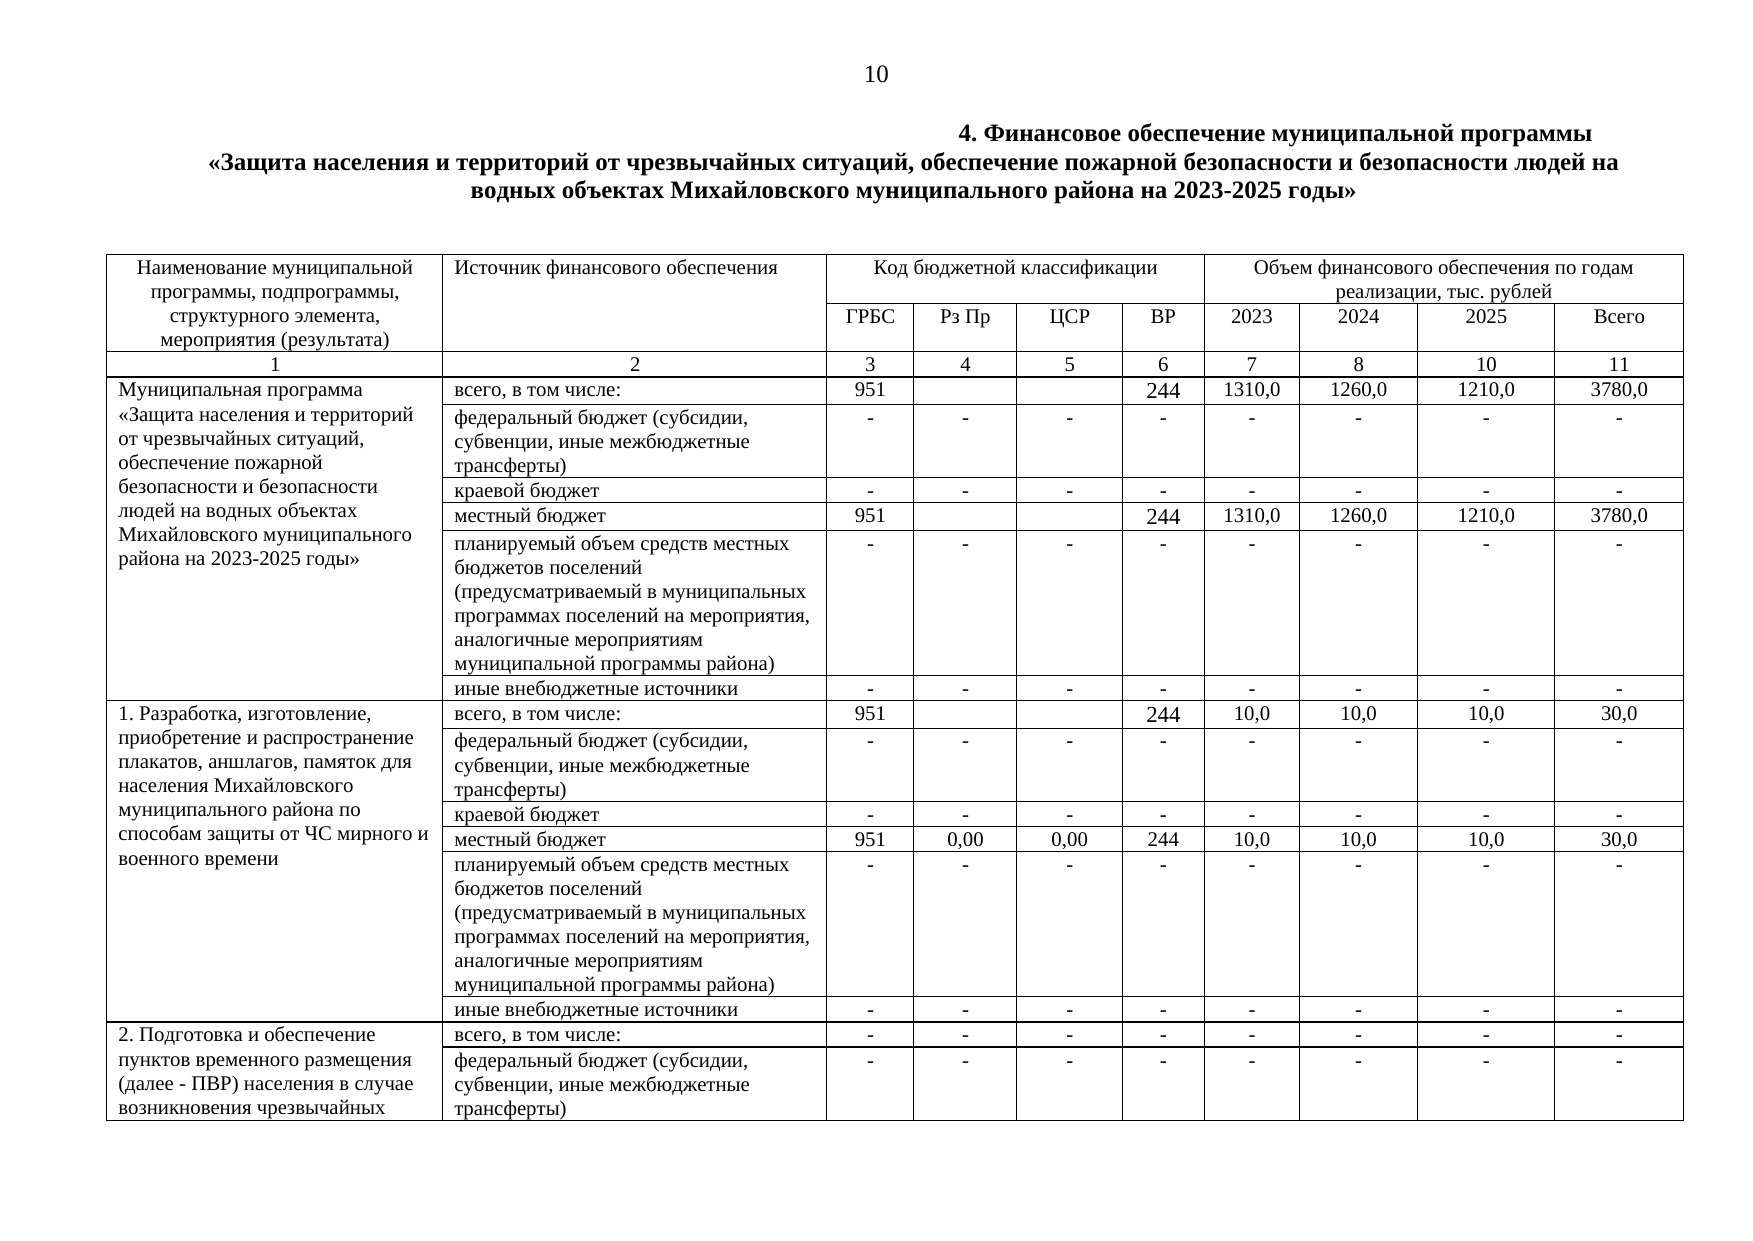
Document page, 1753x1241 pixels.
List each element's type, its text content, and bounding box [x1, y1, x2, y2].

table_cell 1310,0 [1205, 503, 1299, 529]
table_cell 10,0 [1205, 827, 1299, 851]
table_cell - [1418, 997, 1554, 1021]
table_cell - [914, 802, 1016, 826]
table_cell - [1123, 997, 1204, 1021]
table_cell - [1418, 852, 1554, 996]
table_header Объем финансового обеспечения по годам реализации, тыс. рублей [1205, 255, 1683, 303]
table_cell - [1205, 676, 1299, 700]
table_cell 1310,0 [1205, 378, 1299, 404]
table_cell 4 [914, 352, 1016, 376]
table_header Наименование муниципальной программы, подпрограммы, структурного элемента, мероприятия (результата) [107, 255, 442, 351]
table_cell 2025 [1418, 304, 1554, 351]
table_cell - [914, 531, 1016, 675]
table_cell 951 [827, 701, 913, 727]
table_cell 2024 [1300, 304, 1417, 351]
table_cell - [914, 852, 1016, 996]
table_cell 3780,0 [1555, 378, 1683, 404]
table_cell 1260,0 [1300, 378, 1417, 404]
table_cell федеральный бюджет (субсидии, субвенции, иные межбюджетные трансферты) [443, 1048, 826, 1120]
table_header Источник финансового обеспечения [443, 255, 826, 351]
table_cell - [827, 852, 913, 996]
table_cell - [1017, 802, 1122, 826]
table_cell 2 [443, 352, 826, 376]
table_cell 1210,0 [1418, 503, 1554, 529]
table_cell краевой бюджет [443, 478, 826, 502]
table_cell Муниципальная программа «Защита населения и территорий от чрезвычайных ситуаций, обеспечение пожарной безопасности и безопасности людей на водных объектах Михайловского муниципального района на 2023-2025 годы» [107, 378, 442, 700]
table_cell - [1418, 1048, 1554, 1120]
table_cell - [1205, 1048, 1299, 1120]
table_cell [914, 701, 1016, 727]
table_cell - [1123, 531, 1204, 675]
table_cell ЦСР [1017, 304, 1122, 351]
table_cell - [914, 1048, 1016, 1120]
table_cell 2023 [1205, 304, 1299, 351]
table_cell - [827, 997, 913, 1021]
table_cell 6 [1123, 352, 1204, 376]
table_cell иные внебюджетные источники [443, 676, 826, 700]
table_cell - [1418, 1023, 1554, 1046]
table_cell - [914, 676, 1016, 700]
table_cell - [1300, 478, 1417, 502]
table_cell - [1555, 1048, 1683, 1120]
table_cell [1017, 503, 1122, 529]
table_cell всего, в том числе: [443, 378, 826, 404]
table_cell [1017, 378, 1122, 404]
table_cell - [827, 1023, 913, 1046]
table_cell - [1017, 405, 1122, 477]
table_cell 951 [827, 503, 913, 529]
table_cell - [1123, 852, 1204, 996]
table_cell 951 [827, 378, 913, 404]
table_cell 2. Подготовка и обеспечение пунктов временного размещения (далее - ПВР) населения в случае возникновения чрезвычайных ситуаций природного и техногенного характера. [107, 1023, 442, 1120]
table_cell 5 [1017, 352, 1122, 376]
table_cell краевой бюджет [443, 802, 826, 826]
table_cell - [1123, 478, 1204, 502]
table_cell - [1300, 997, 1417, 1021]
table_cell - [1017, 478, 1122, 502]
table_cell 3780,0 [1555, 503, 1683, 529]
table_header Код бюджетной классификации [827, 255, 1204, 303]
table_cell - [827, 405, 913, 477]
table_cell - [1555, 1023, 1683, 1046]
table_cell 244 [1123, 503, 1204, 529]
table_cell 0,00 [914, 827, 1016, 851]
table_cell - [1205, 405, 1299, 477]
table_cell - [1555, 405, 1683, 477]
table_cell - [1418, 802, 1554, 826]
table_cell 11 [1555, 352, 1683, 376]
table_cell [914, 378, 1016, 404]
table_cell - [827, 1048, 913, 1120]
table_cell - [1555, 676, 1683, 700]
text 4. Финансовое обеспечение муниципальной программы [193, 118, 1634, 147]
table_cell 1210,0 [1418, 378, 1554, 404]
table_cell иные внебюджетные источники [443, 997, 826, 1021]
table_cell - [1123, 676, 1204, 700]
table_cell - [1205, 1023, 1299, 1046]
table_cell 244 [1123, 827, 1204, 851]
table_cell - [1017, 531, 1122, 675]
table_cell - [1300, 729, 1417, 801]
table_cell 1260,0 [1300, 503, 1417, 529]
table_cell - [1205, 478, 1299, 502]
table_cell - [1017, 1048, 1122, 1120]
table_cell - [1555, 997, 1683, 1021]
table_cell - [1555, 729, 1683, 801]
table_cell - [1555, 531, 1683, 675]
table_cell - [1300, 852, 1417, 996]
table_cell Всего [1555, 304, 1683, 351]
table_cell - [914, 478, 1016, 502]
table_cell 1 [107, 352, 442, 376]
table_cell 7 [1205, 352, 1299, 376]
table_cell 10,0 [1300, 701, 1417, 727]
table_cell - [1300, 676, 1417, 700]
table_cell местный бюджет [443, 503, 826, 529]
table_cell - [1555, 802, 1683, 826]
table_cell 8 [1300, 352, 1417, 376]
table_cell - [1300, 802, 1417, 826]
table_cell всего, в том числе: [443, 701, 826, 727]
table_cell - [1300, 1023, 1417, 1046]
table_cell - [1555, 478, 1683, 502]
table_cell - [1205, 997, 1299, 1021]
table_cell - [1017, 852, 1122, 996]
table_cell - [827, 729, 913, 801]
table_cell - [1017, 997, 1122, 1021]
table_cell - [827, 676, 913, 700]
table_cell - [1418, 478, 1554, 502]
table_cell - [1017, 729, 1122, 801]
table_cell - [1300, 1048, 1417, 1120]
table_cell - [1205, 802, 1299, 826]
table_cell 244 [1123, 378, 1204, 404]
table_cell - [827, 802, 913, 826]
table_cell ВР [1123, 304, 1204, 351]
table_cell 10 [1418, 352, 1554, 376]
table_cell - [914, 997, 1016, 1021]
table_cell 0,00 [1017, 827, 1122, 851]
table_cell - [827, 478, 913, 502]
table_cell - [1418, 531, 1554, 675]
table_cell - [1205, 852, 1299, 996]
table_cell - [1205, 729, 1299, 801]
table_cell - [914, 1023, 1016, 1046]
table_cell 951 [827, 827, 913, 851]
table_cell 10,0 [1418, 827, 1554, 851]
table_cell - [1555, 852, 1683, 996]
table_cell 1. Разработка, изготовление, приобретение и распространение плакатов, аншлагов, памяток для населения Михайловского муниципального района по способам защиты от ЧС мирного и военного времени [107, 701, 442, 1021]
table_cell - [1418, 405, 1554, 477]
table_cell - [1123, 802, 1204, 826]
table_cell 10,0 [1300, 827, 1417, 851]
table_cell - [1017, 1023, 1122, 1046]
table_cell 3 [827, 352, 913, 376]
table_cell - [1300, 531, 1417, 675]
table_cell - [1418, 729, 1554, 801]
table_cell - [1205, 531, 1299, 675]
table_cell всего, в том числе: [443, 1023, 826, 1046]
table_cell - [914, 405, 1016, 477]
table_cell - [1300, 405, 1417, 477]
table_cell 30,0 [1555, 701, 1683, 727]
table_cell - [1123, 1023, 1204, 1046]
table_cell - [1017, 676, 1122, 700]
table_cell [914, 503, 1016, 529]
table_cell 244 [1123, 701, 1204, 727]
table_cell 10,0 [1418, 701, 1554, 727]
table_cell федеральный бюджет (субсидии, субвенции, иные межбюджетные трансферты) [443, 729, 826, 801]
table_cell - [1123, 1048, 1204, 1120]
table_cell - [1123, 729, 1204, 801]
table_cell 30,0 [1555, 827, 1683, 851]
text «Защита населения и территорий от чрезвычайных ситуаций, обеспечение пожарной безопасности и безопасности людей на водных объектах Михайловского муниципального района на 2023-2025 годы» [193, 147, 1634, 204]
table_cell - [1418, 676, 1554, 700]
table_cell - [914, 729, 1016, 801]
table_cell ГРБС [827, 304, 913, 351]
table_cell - [827, 531, 913, 675]
table_cell федеральный бюджет (субсидии, субвенции, иные межбюджетные трансферты) [443, 405, 826, 477]
table_cell - [1123, 405, 1204, 477]
table_cell [1017, 701, 1122, 727]
table_cell 10,0 [1205, 701, 1299, 727]
table_cell местный бюджет [443, 827, 826, 851]
table_cell Рз Пр [914, 304, 1016, 351]
